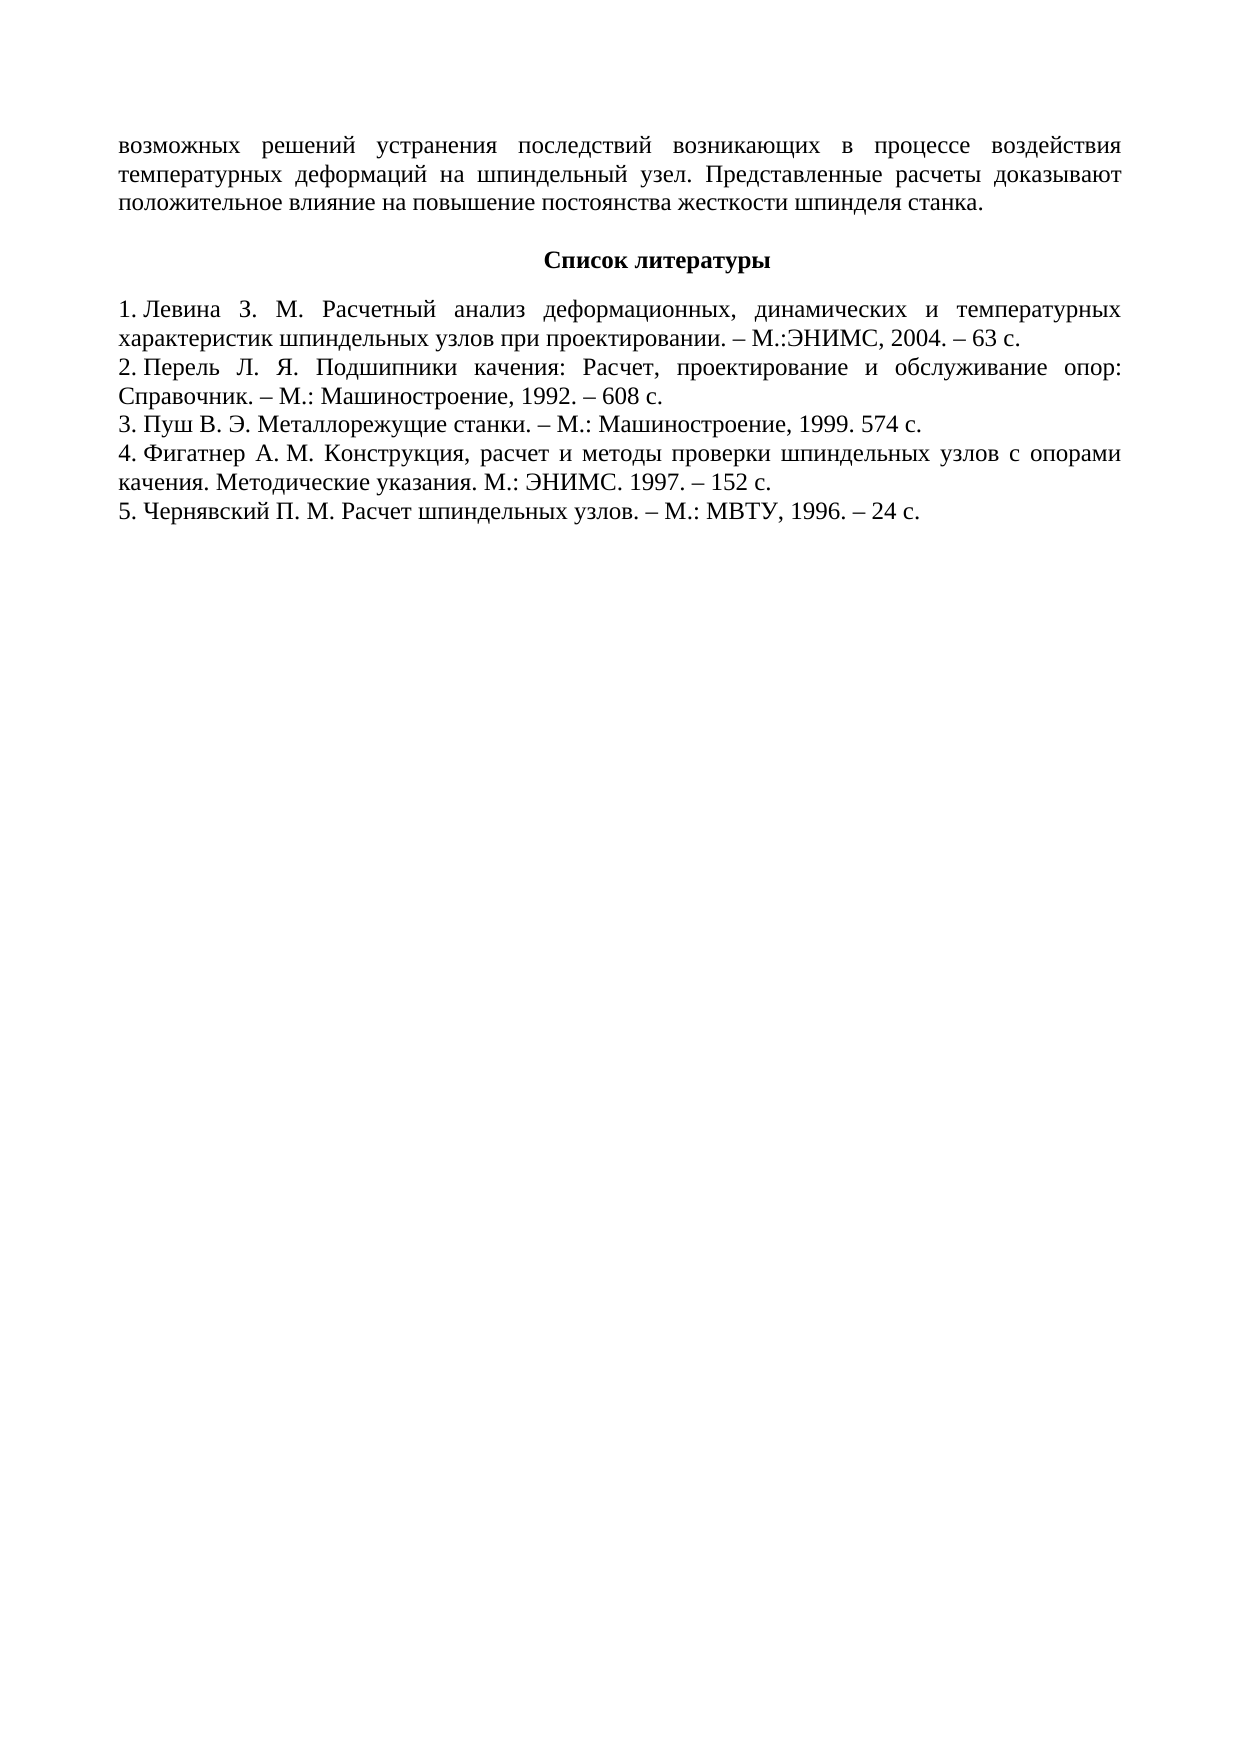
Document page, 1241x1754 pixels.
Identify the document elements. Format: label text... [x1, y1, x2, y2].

text 3. Пуш В. Э. Металлорежущие станки. – М.: Машиностроение, 1999. 574 с. [118, 409, 1122, 438]
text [118, 130, 1122, 216]
text 1. Левина З. М. Расчетный анализ деформационных, динамических и температурных характеристик шпиндельных узлов при проектировании. – М.:ЭНИМС, 2004. – 63 с. [118, 294, 1122, 352]
text Список литературы [118, 245, 1122, 274]
text 4. Фигатнер А. М. Конструкция, расчет и методы проверки шпиндельных узлов с опорами качения. Методические указания. М.: ЭНИМС. 1997. – 152 с. [118, 438, 1122, 496]
text 5. Чернявский П. М. Расчет шпиндельных узлов. – М.: МВТУ, 1996. – 24 с. [118, 496, 1122, 524]
text 2. Перель Л. Я. Подшипники качения: Расчет, проектирование и обслуживание опор: Справочник. – М.: Машиностроение, 1992. – 608 с. [118, 352, 1122, 409]
